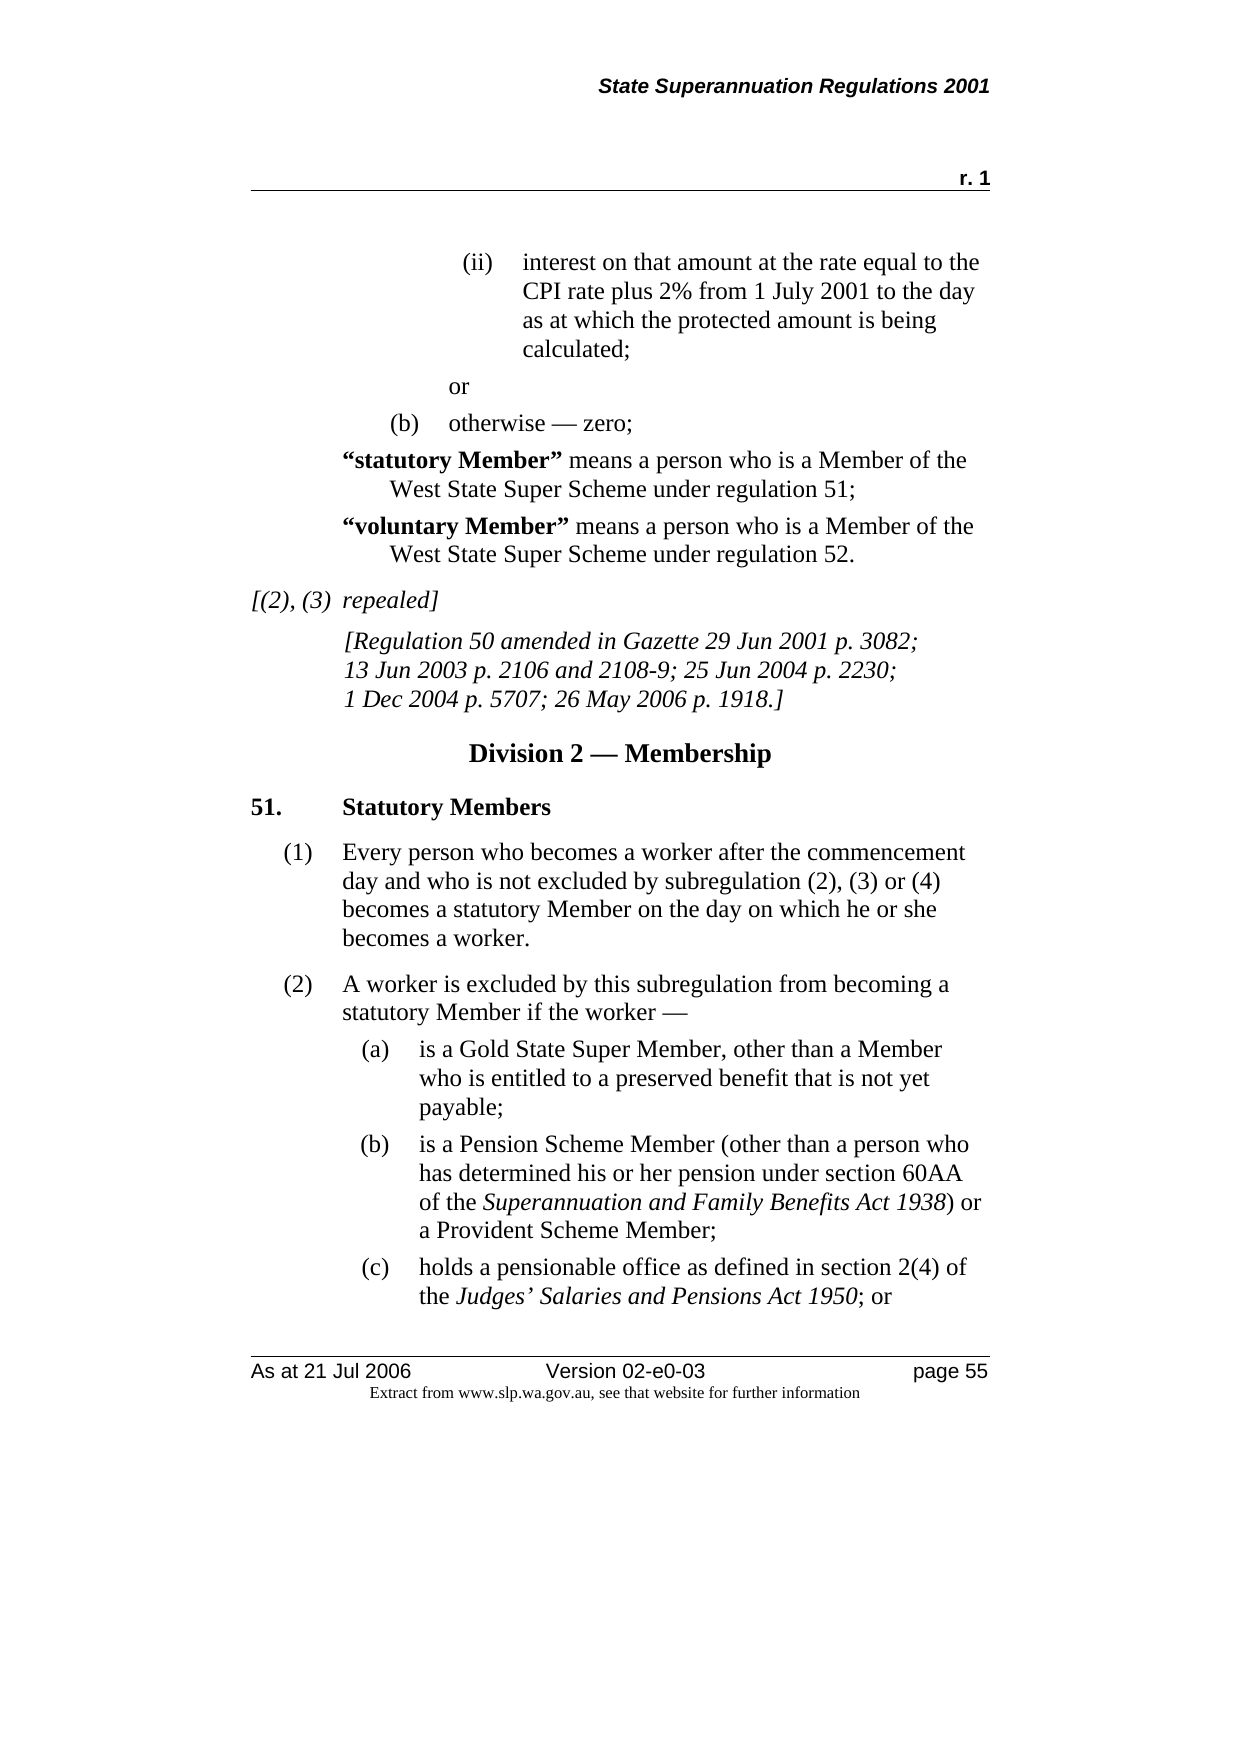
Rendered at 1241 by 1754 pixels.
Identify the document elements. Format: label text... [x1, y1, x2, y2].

subtitle Division 2 — Membership [251, 737, 990, 769]
text “statutory Member” means a person who is a Member of the West State Super Scheme under regulation 51; [251, 445, 990, 502]
text [Regulation 50 amended in Gazette 29 Jun 2001 p. 3082; 13 Jun 2003 p. 2106 and 2108-9; 25 Jun 2004 p. 2230; 1 Dec 2004 p. 5707; 26 May 2006 p. 1918.] [251, 626, 990, 712]
text (c) holds a pensionable office as defined in section 2(4) of the Judges’ Salaries and Pensions Act 1950; or [251, 1252, 990, 1310]
subtitle 51. Statutory Members [251, 792, 990, 820]
text [(2), (3) repealed] [251, 585, 990, 614]
text (1) Every person who becomes a worker after the commencement day and who is not excluded by subregulation (2), (3) or (4) becomes a statutory Member on the day on which he or she becomes a worker. [251, 837, 990, 952]
text (a) is a Gold State Super Member, other than a Member who is entitled to a preserved benefit that is not yet payable; [251, 1034, 990, 1121]
text (2) A worker is excluded by this subregulation from becoming a statutory Member if the worker — [251, 969, 990, 1026]
text “voluntary Member” means a person who is a Member of the West State Super Scheme under regulation 52. [251, 511, 990, 568]
text (b) is a Pension Scheme Member (other than a person who has determined his or her pension under section 60AA of the Superannuation and Family Benefits Act 1938) or a Provident Scheme Member; [251, 1129, 990, 1244]
text (ii) interest on that amount at the rate equal to the CPI rate plus 2% from 1 July 2001 to the day as at which the protected amount is being calculated; [251, 247, 990, 362]
text (b) otherwise — zero; [251, 408, 990, 437]
text or [251, 371, 990, 399]
